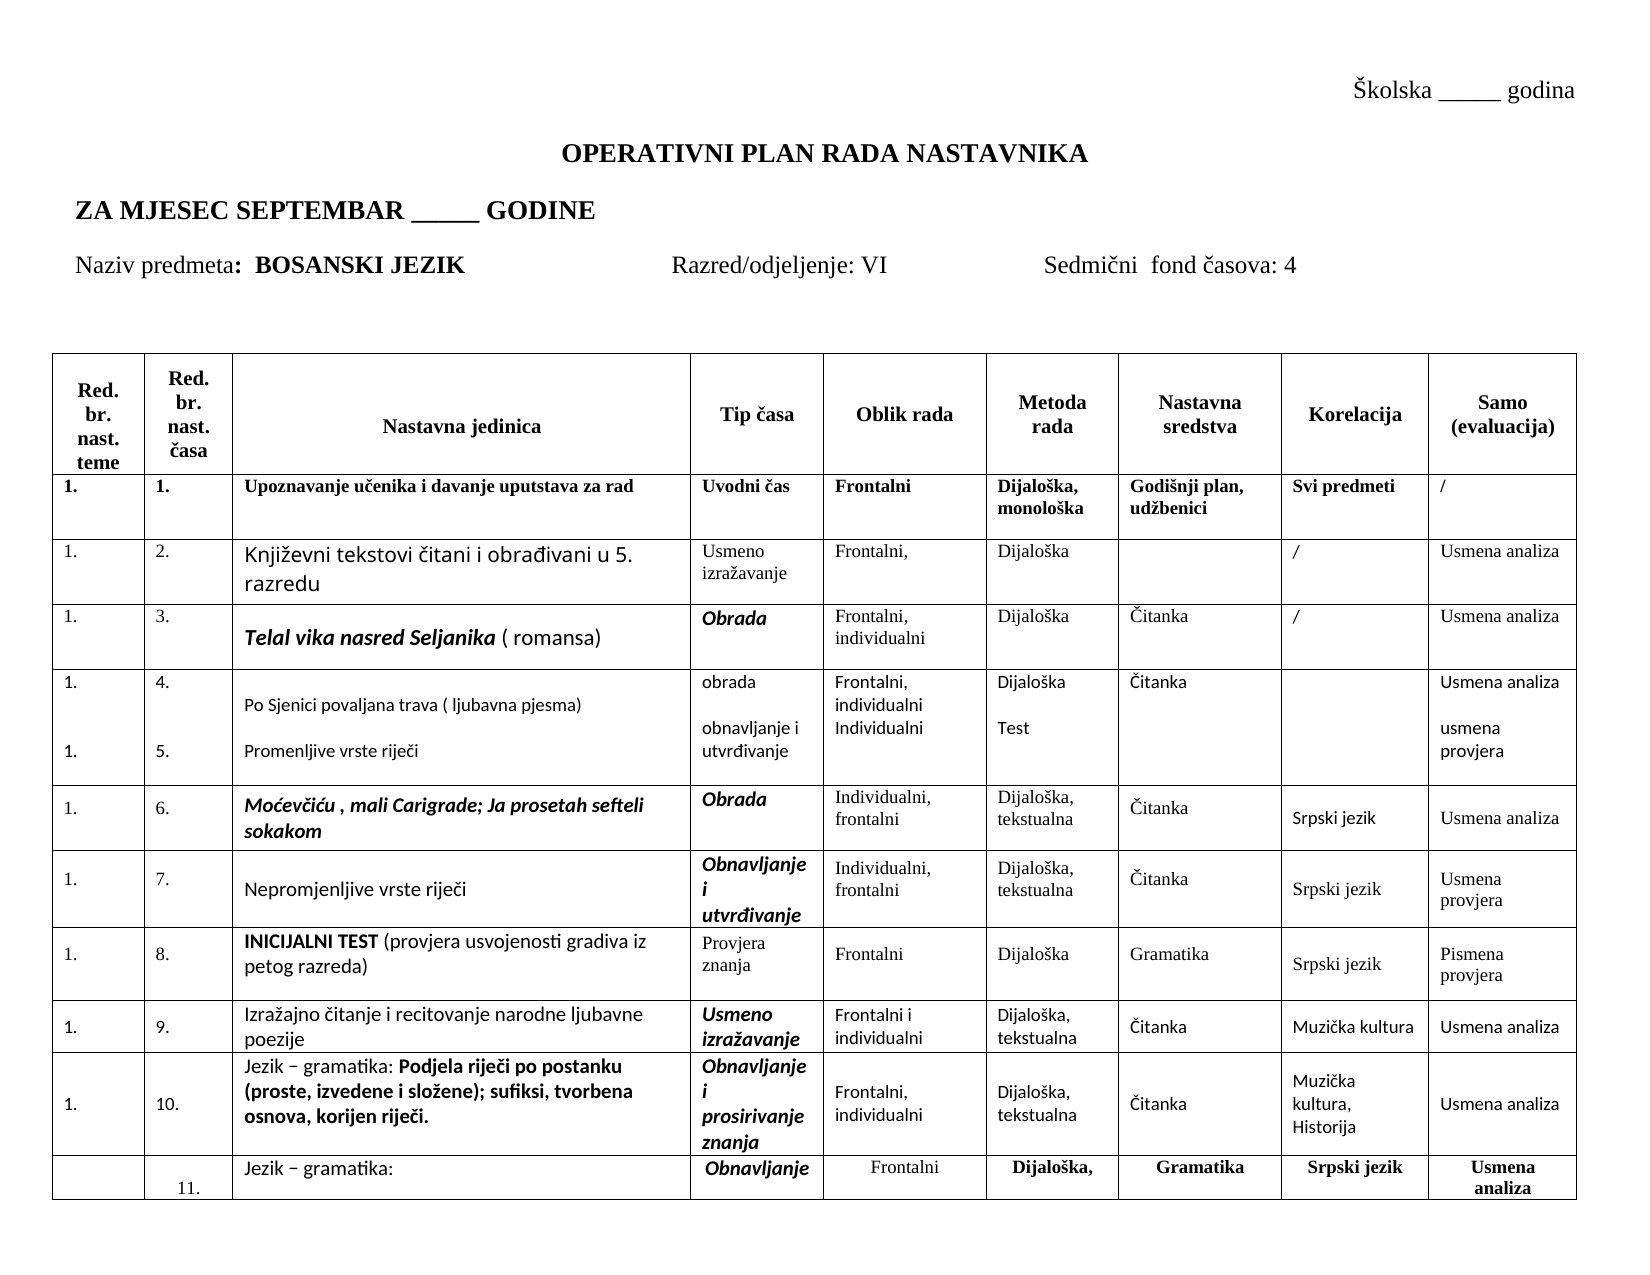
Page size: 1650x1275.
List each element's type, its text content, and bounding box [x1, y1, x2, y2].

table_cell Usmena analiza [1429, 605, 1576, 669]
table_cell Književni tekstovi čitani i obrađivani u 5. razredu [233, 540, 690, 604]
table_cell 1. [53, 928, 144, 1000]
table_cell Dijaloška [987, 928, 1118, 1000]
table_cell Individualni, frontalni [824, 786, 986, 850]
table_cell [1282, 1156, 1428, 1199]
table_cell [1282, 670, 1428, 785]
table_cell Jezik − gramatika: Podjela riječi po postanku (proste, izvedene i složene); sufiksi, tvorbena osnova, korijen riječi. [233, 1053, 690, 1154]
table_header Oblik rada [824, 354, 986, 474]
table_cell Godišnji plan, udžbenici [1119, 475, 1281, 539]
table_cell Frontalni, individualni Individualni [824, 670, 986, 785]
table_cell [1119, 1156, 1281, 1199]
table_cell 1. [53, 851, 144, 927]
table_cell Svi predmeti [1282, 475, 1428, 539]
table_cell Čitanka [1119, 1001, 1281, 1052]
text ZA MJESEC SEPTEMBAR _____ GODINE [75, 194, 1575, 225]
table_header Korelacija [1282, 354, 1428, 474]
table_cell 8. [145, 928, 232, 1000]
table_cell 9. [145, 1001, 232, 1052]
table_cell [987, 1156, 1118, 1199]
table_cell Frontalni, [824, 540, 986, 604]
table_cell Dijaloška [987, 605, 1118, 669]
table_cell Srpski jezik [1282, 786, 1428, 850]
table_cell 1. [53, 1001, 144, 1052]
table_cell Srpski jezik [1282, 928, 1428, 1000]
table_cell Upoznavanje učenika i davanje uputstava za rad [233, 475, 690, 539]
text OPERATIVNI PLAN RADA NASTAVNIKA [75, 137, 1575, 168]
table_cell Srpski jezik [1282, 851, 1428, 927]
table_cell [824, 1156, 986, 1199]
table_cell Čitanka [1119, 851, 1281, 927]
text Školska _____ godina [75, 75, 1575, 104]
table_cell 7. [145, 851, 232, 927]
table_cell 4. 5. [145, 670, 232, 785]
table_cell Obnavljanje i prosirivanje znanja [691, 1053, 823, 1154]
table_cell Usmeno izražavanje [691, 540, 823, 604]
table_cell / [1282, 605, 1428, 669]
table_cell Usmena analiza [1429, 1053, 1576, 1154]
table_cell 6. [145, 786, 232, 850]
table_cell obrada obnavljanje i utvrđivanje [691, 670, 823, 785]
table_cell / [1282, 540, 1428, 604]
table_cell / [1429, 475, 1576, 539]
table_cell Frontalni, individualni [824, 1053, 986, 1154]
table_cell Provjera znanja [691, 928, 823, 1000]
table_cell Izražajno čitanje i recitovanje narodne ljubavne poezije [233, 1001, 690, 1052]
table_cell 1. [53, 475, 144, 539]
table_header Samo (evaluacija) [1429, 354, 1576, 474]
table_cell [1119, 540, 1281, 604]
table_cell Čitanka [1119, 670, 1281, 785]
table_cell Dijaloška, tekstualna [987, 851, 1118, 927]
table_cell Moćevčiću , mali Carigrade; Ja prosetah sefteli sokakom [233, 786, 690, 850]
table_cell Gramatika [1119, 928, 1281, 1000]
table_header Tip časa [691, 354, 823, 474]
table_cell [1429, 1156, 1576, 1199]
table_cell 1. 1. [53, 670, 144, 785]
table_cell Uvodni čas [691, 475, 823, 539]
table_cell Obnavljanje i utvrđivanje [691, 851, 823, 927]
table_cell Nepromjenljive vrste riječi [233, 851, 690, 927]
table_header Metoda rada [987, 354, 1118, 474]
table_cell Dijaloška, tekstualna [987, 1053, 1118, 1154]
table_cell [53, 1156, 144, 1199]
table_header Red. br. nast. časa [145, 354, 232, 474]
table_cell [145, 1156, 232, 1199]
table_cell 1. [53, 540, 144, 604]
table_cell 10. [145, 1053, 232, 1154]
table_cell Čitanka [1119, 1053, 1281, 1154]
table_cell 1. [53, 605, 144, 669]
table_cell Dijaloška [987, 540, 1118, 604]
table_cell Dijaloška, monološka [987, 475, 1118, 539]
table_cell Frontalni, individualni [824, 605, 986, 669]
table_cell 1. [53, 1053, 144, 1154]
table_cell Frontalni [824, 928, 986, 1000]
table_cell Obrada [691, 605, 823, 669]
table_cell Po Sjenici povaljana trava ( ljubavna pjesma) Promenljive vrste riječi [233, 670, 690, 785]
table_cell 1. [53, 786, 144, 850]
table_cell Obrada [691, 786, 823, 850]
table_cell Frontalni [824, 475, 986, 539]
table_cell Čitanka [1119, 786, 1281, 850]
table_cell 2. [145, 540, 232, 604]
table_cell Pismena provjera [1429, 928, 1576, 1000]
table_cell Individualni, frontalni [824, 851, 986, 927]
table_header Red. br. nast. teme [53, 354, 144, 474]
table_cell 3. [145, 605, 232, 669]
table_cell Muzička kultura [1282, 1001, 1428, 1052]
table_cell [233, 1156, 690, 1199]
table_cell INICIJALNI TEST (provjera usvojenosti gradiva iz petog razreda) [233, 928, 690, 1000]
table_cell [691, 1156, 823, 1199]
table_cell Dijaloška, tekstualna [987, 1001, 1118, 1052]
table_cell Telal vika nasred Seljanika ( romansa) [233, 605, 690, 669]
text Naziv predmeta: BOSANSKI JEZIK Razred/odjeljenje: VI Sedmični fond časova: 4 [75, 250, 1575, 279]
table_cell Usmena provjera [1429, 851, 1576, 927]
table_cell Čitanka [1119, 605, 1281, 669]
table_cell Usmena analiza [1429, 1001, 1576, 1052]
table_cell Usmena analiza usmena provjera [1429, 670, 1576, 785]
table_cell 1. [145, 475, 232, 539]
table_cell Usmeno izražavanje [691, 1001, 823, 1052]
table_cell Frontalni i individualni [824, 1001, 986, 1052]
table_header Nastavna jedinica [233, 354, 690, 474]
table_cell Dijaloška Test [987, 670, 1118, 785]
table_cell Usmena analiza [1429, 540, 1576, 604]
table_cell Dijaloška, tekstualna [987, 786, 1118, 850]
table_header Nastavna sredstva [1119, 354, 1281, 474]
table_cell Muzička kultura, Historija [1282, 1053, 1428, 1154]
table_cell Usmena analiza [1429, 786, 1576, 850]
